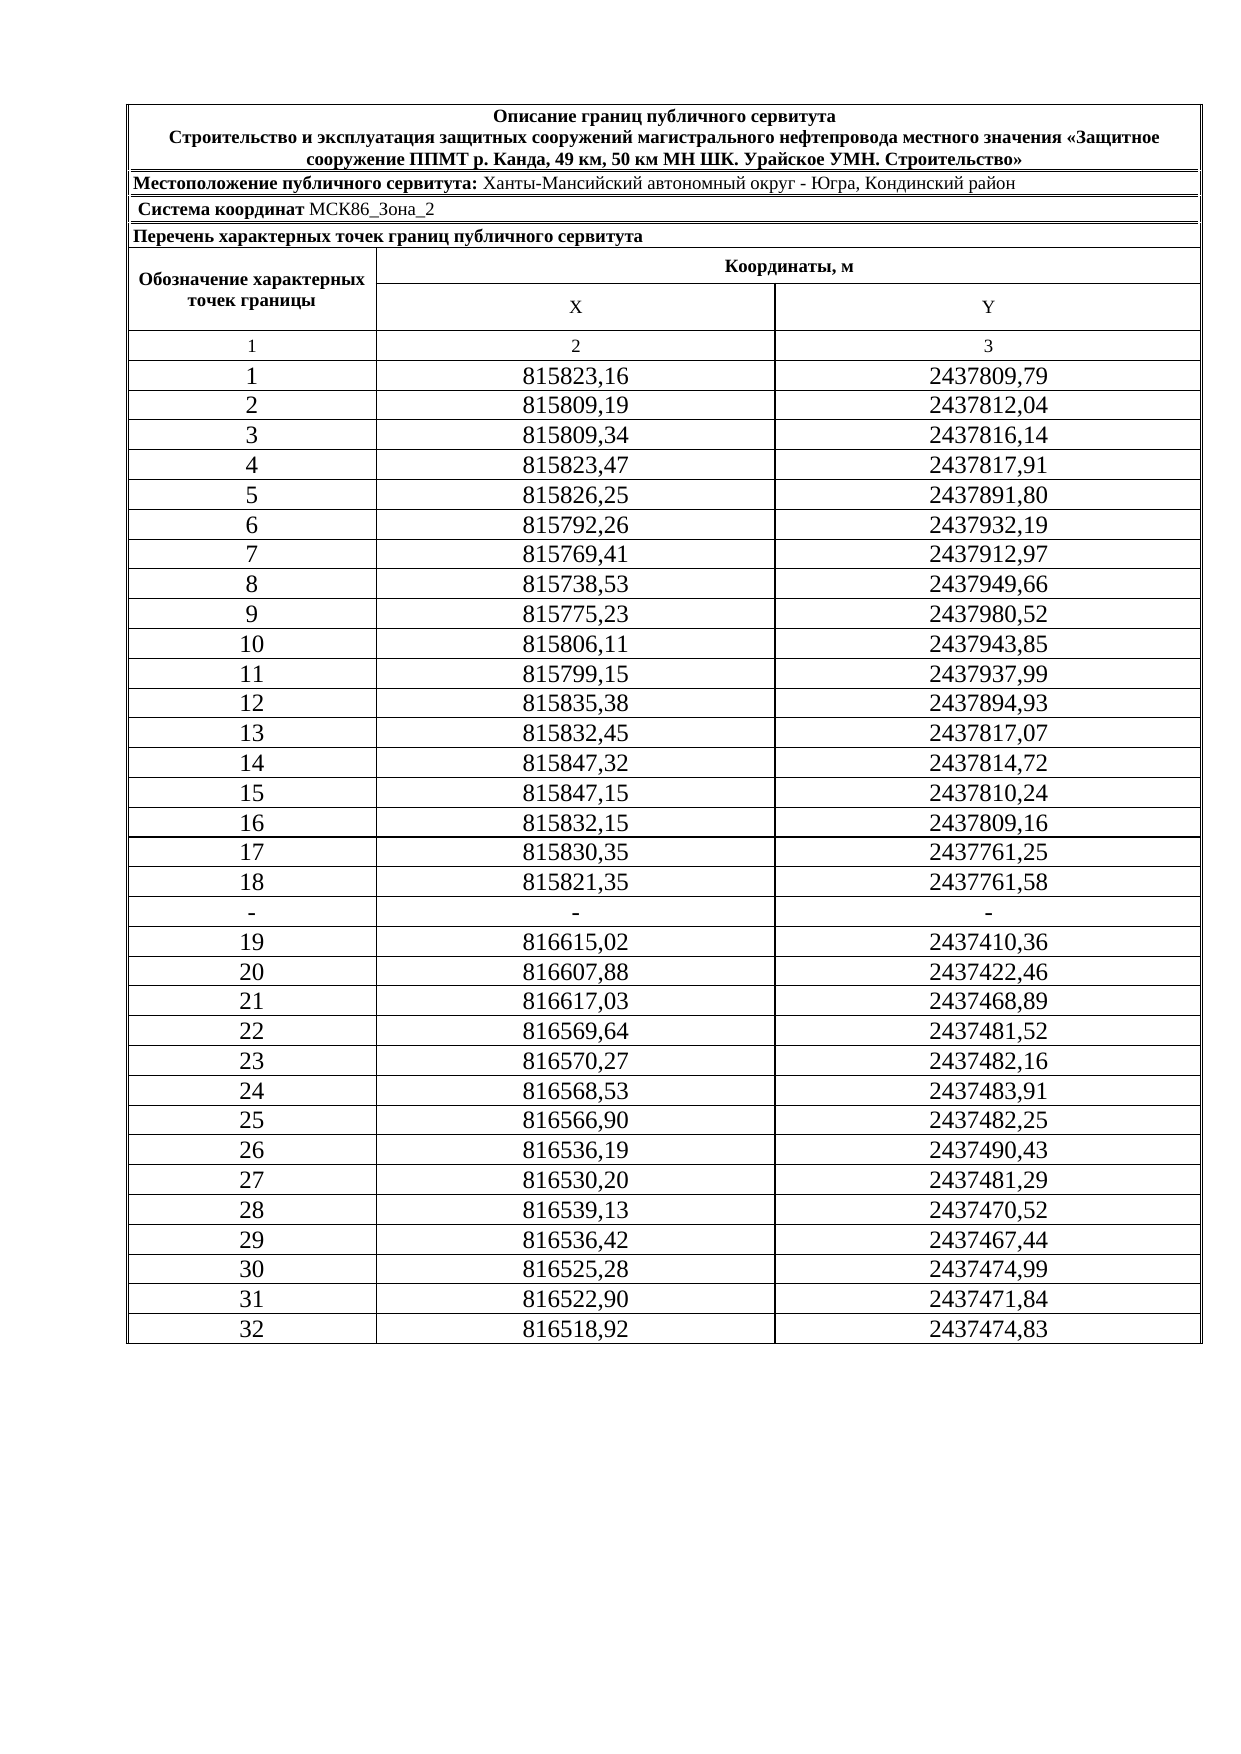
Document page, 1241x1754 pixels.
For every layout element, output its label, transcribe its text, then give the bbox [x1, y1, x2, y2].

table_cell 20 [129, 957, 376, 985]
table_cell 27 [129, 1165, 376, 1194]
table_cell 2437481,52 [776, 1016, 1200, 1045]
table_cell 815830,35 [377, 838, 774, 866]
table_cell 815799,15 [377, 659, 774, 687]
table_cell 2437809,79 [776, 361, 1200, 389]
table_cell 815806,11 [377, 629, 774, 658]
table_cell 815738,53 [377, 569, 774, 598]
table_cell 10 [129, 629, 376, 658]
table_cell 5 [129, 480, 376, 509]
table_cell 815809,34 [377, 420, 774, 449]
table_cell 8 [129, 569, 376, 598]
table_cell 3 [129, 420, 376, 449]
table_cell 816525,28 [377, 1255, 774, 1283]
table_cell 2437932,19 [776, 510, 1200, 538]
table_cell 26 [129, 1135, 376, 1164]
table_cell 815809,19 [377, 391, 774, 419]
table_cell 2437410,36 [776, 927, 1200, 956]
table_cell 12 [129, 689, 376, 717]
table_cell 816536,42 [377, 1225, 774, 1253]
table_cell 2437468,89 [776, 986, 1200, 1015]
table_cell 32 [129, 1314, 376, 1343]
table_cell Местоположение публичного сервитута: Ханты-Мансийский автономный округ - Югра, Кондинский район [127, 169, 1202, 194]
table_cell - [776, 897, 1200, 926]
table_cell 2437422,46 [776, 957, 1200, 985]
table_cell 2437761,25 [776, 838, 1200, 866]
table_cell 816530,20 [377, 1165, 774, 1194]
table_cell 2437474,99 [776, 1255, 1200, 1283]
table_cell 9 [129, 599, 376, 628]
table_cell 31 [129, 1284, 376, 1313]
table_cell 815823,16 [377, 361, 774, 389]
table_cell 815823,47 [377, 450, 774, 479]
table_cell 2437894,93 [776, 689, 1200, 717]
table_cell 24 [129, 1076, 376, 1104]
table_cell 6 [129, 510, 376, 538]
table_cell 2437817,91 [776, 450, 1200, 479]
table_cell 23 [129, 1046, 376, 1075]
table_cell 815832,15 [377, 808, 774, 836]
table_cell 2437980,52 [776, 599, 1200, 628]
table_cell - [377, 897, 774, 926]
table_cell 3 [776, 331, 1200, 360]
table_cell 2437816,14 [776, 420, 1200, 449]
table_cell 815835,38 [377, 689, 774, 717]
table_cell 22 [129, 1016, 376, 1045]
table_cell 816536,19 [377, 1135, 774, 1164]
table_cell 815832,45 [377, 718, 774, 747]
table_cell 25 [129, 1106, 376, 1134]
table_cell - [129, 897, 376, 926]
table_cell 2437471,84 [776, 1284, 1200, 1313]
table_cell 2437814,72 [776, 748, 1200, 777]
table_cell 14 [129, 748, 376, 777]
table_cell 21 [129, 986, 376, 1015]
table_cell 816617,03 [377, 986, 774, 1015]
table_cell 2 [129, 391, 376, 419]
table_cell 16 [129, 808, 376, 836]
table_cell 7 [129, 540, 376, 568]
table_cell 816568,53 [377, 1076, 774, 1104]
table_cell 816566,90 [377, 1106, 774, 1134]
table_cell Координаты, м [377, 248, 1200, 283]
table_cell 815769,41 [377, 540, 774, 568]
table_cell 816539,13 [377, 1195, 774, 1224]
table_cell 2437949,66 [776, 569, 1200, 598]
table_cell 1 [129, 361, 376, 389]
table_cell 28 [129, 1195, 376, 1224]
table_cell 816522,90 [377, 1284, 774, 1313]
table_cell 815826,25 [377, 480, 774, 509]
table_cell 815847,15 [377, 778, 774, 807]
table_cell 2 [377, 331, 774, 360]
table_cell 815775,23 [377, 599, 774, 628]
table_cell 816615,02 [377, 927, 774, 956]
table_cell 2437470,52 [776, 1195, 1200, 1224]
table_cell 11 [129, 659, 376, 687]
table_cell 2437943,85 [776, 629, 1200, 658]
table_cell Обозначение характерных точек границы [129, 248, 376, 330]
table_cell 15 [129, 778, 376, 807]
table_cell 2437912,97 [776, 540, 1200, 568]
table_cell 18 [129, 867, 376, 896]
table_cell 2437761,58 [776, 867, 1200, 896]
table_cell 2437482,16 [776, 1046, 1200, 1075]
table_cell 816570,27 [377, 1046, 774, 1075]
table_cell X [377, 284, 774, 330]
table_cell 816569,64 [377, 1016, 774, 1045]
table_cell Перечень характерных точек границ публичного сервитута [129, 221, 1200, 247]
table_cell 13 [129, 718, 376, 747]
table_cell 2437481,29 [776, 1165, 1200, 1194]
table_cell 815847,32 [377, 748, 774, 777]
table_cell 29 [129, 1225, 376, 1253]
table_cell 2437809,16 [776, 808, 1200, 836]
table_cell 815821,35 [377, 867, 774, 896]
table_cell 2437474,83 [776, 1314, 1200, 1343]
table_cell 1 [129, 331, 376, 360]
table_cell 2437490,43 [776, 1135, 1200, 1164]
table_cell 30 [129, 1255, 376, 1283]
table_cell 2437817,07 [776, 718, 1200, 747]
table_header Описание границ публичного сервитута Строительство и эксплуатация защитных сооружений магистрального нефтепровода местного значения «Защитное сооружение ППМТ р. Канда, 49 км, 50 км МН ШК. Урайское УМН. Строительство» [129, 105, 1200, 169]
table_cell 17 [129, 838, 376, 866]
table_cell 816607,88 [377, 957, 774, 985]
table_cell 19 [129, 927, 376, 956]
table_cell 816518,92 [377, 1314, 774, 1343]
table_cell 4 [129, 450, 376, 479]
table_cell Y [776, 284, 1200, 330]
table_cell 2437482,25 [776, 1106, 1200, 1134]
table_cell 815792,26 [377, 510, 774, 538]
table_cell Система координат МСК86_Зона_2 [127, 194, 1202, 221]
table_cell 2437467,44 [776, 1225, 1200, 1253]
table_cell 2437483,91 [776, 1076, 1200, 1104]
table_cell 2437810,24 [776, 778, 1200, 807]
table_cell 2437937,99 [776, 659, 1200, 687]
table_cell 2437812,04 [776, 391, 1200, 419]
table_cell 2437891,80 [776, 480, 1200, 509]
